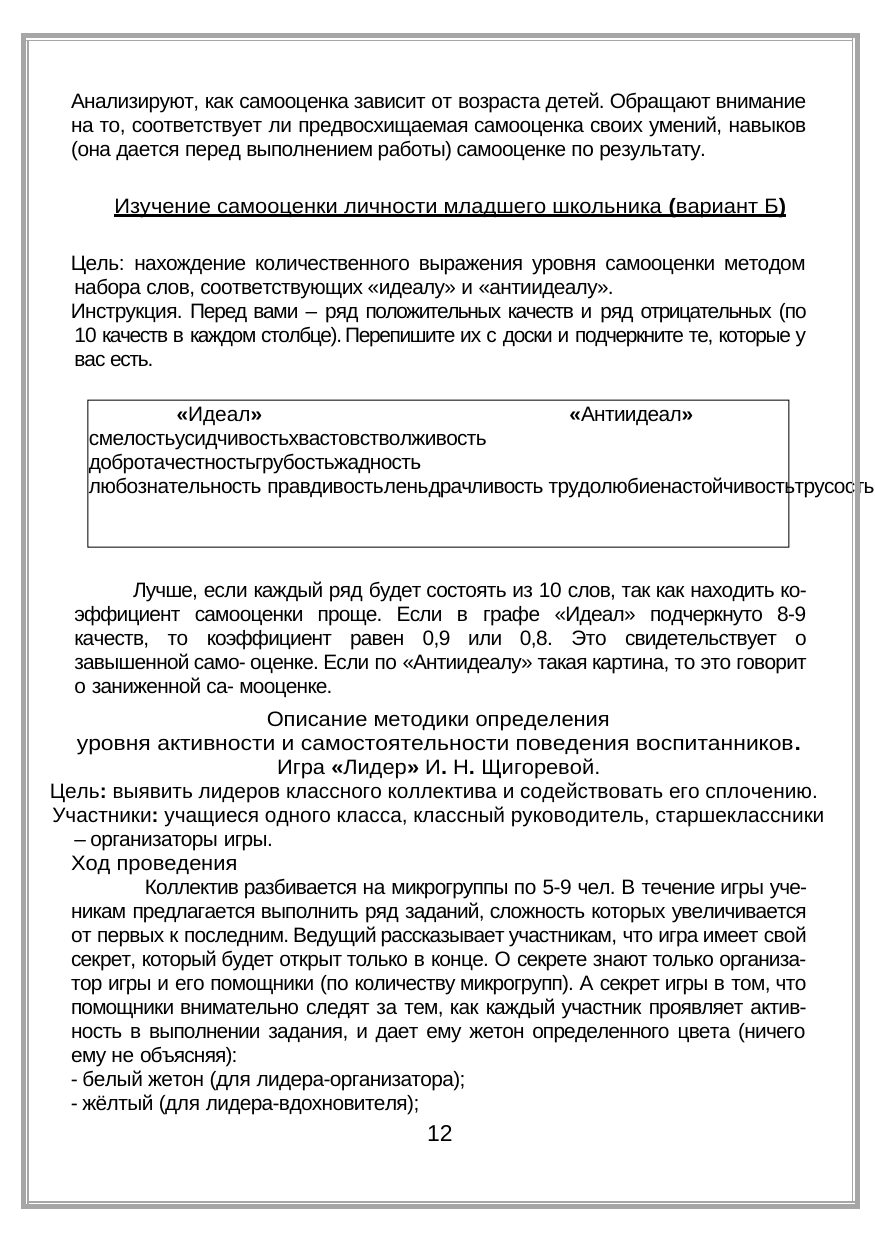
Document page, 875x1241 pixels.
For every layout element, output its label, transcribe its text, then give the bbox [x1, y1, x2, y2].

text Анализируют, как самооценка зависит от возраста детей. Обращают внимание на то, соответствует ли предвосхищаемая самооценка своих умений, навыков (она дается перед выполнением работы) самооценке по результату. [71, 88, 806, 160]
text Ход проведения [71, 851, 852, 875]
list жёлтый (для лидера-вдохновителя); [71, 1091, 852, 1115]
text Изучение самооценки личности младшего школьника (вариант Б) [114, 193, 852, 217]
text Участники: учащиеся одного класса, классный руководитель, старшеклассники [42, 803, 835, 827]
text Игра «Лидер» И. Н. Щигоревой. [42, 755, 835, 779]
text уровня активности и самостоятельности поведения воспитанников. [42, 731, 835, 755]
text Инструкция. Перед вами – ряд положительных качеств и ряд отрицательных (по 10 качеств в каждом столбце). Перепишите их с доски и подчеркните те, которые у вас есть. [71, 299, 807, 371]
text Цель: нахождение количественного выражения уровня самооценки методом набора слов, соответствующих «идеалу» и «антиидеалу». [71, 251, 806, 299]
list белый жетон (для лидера-организатора); [71, 1067, 852, 1091]
text Лучше, если каждый ряд будет состоять из 10 слов, так как находить ко- эффициент самооценки проще. Если в графе «Идеал» подчеркнуто 8-9 качеств, то коэффициент равен 0,9 или 0,8. Это свидетельствует о завышенной само- оценке. Если по «Антиидеалу» такая картина, то это говорит о заниженной са- мооценке. [74, 578, 806, 698]
text Цель: выявить лидеров классного коллектива и содействовать его сплочению. [33, 779, 835, 803]
list организаторы игры. [74, 827, 852, 851]
text Коллектив разбивается на микрогруппы по 5-9 чел. В течение игры уче- никам предлагается выполнить ряд заданий, сложность которых увеличивается от первых к последним. Ведущий рассказывает участникам, что игра имеет свой секрет, который будет открыт только в конце. О секрете знают только организа- тор игры и его помощники (по количеству микрогрупп). А секрет игры в том, что помощники внимательно следят за тем, как каждый участник проявляет актив- ность в выполнении задания, и дает ему жетон определенного цвета (ничего ему не объясняя): [71, 875, 807, 1067]
text Описание методики определения [42, 707, 835, 731]
